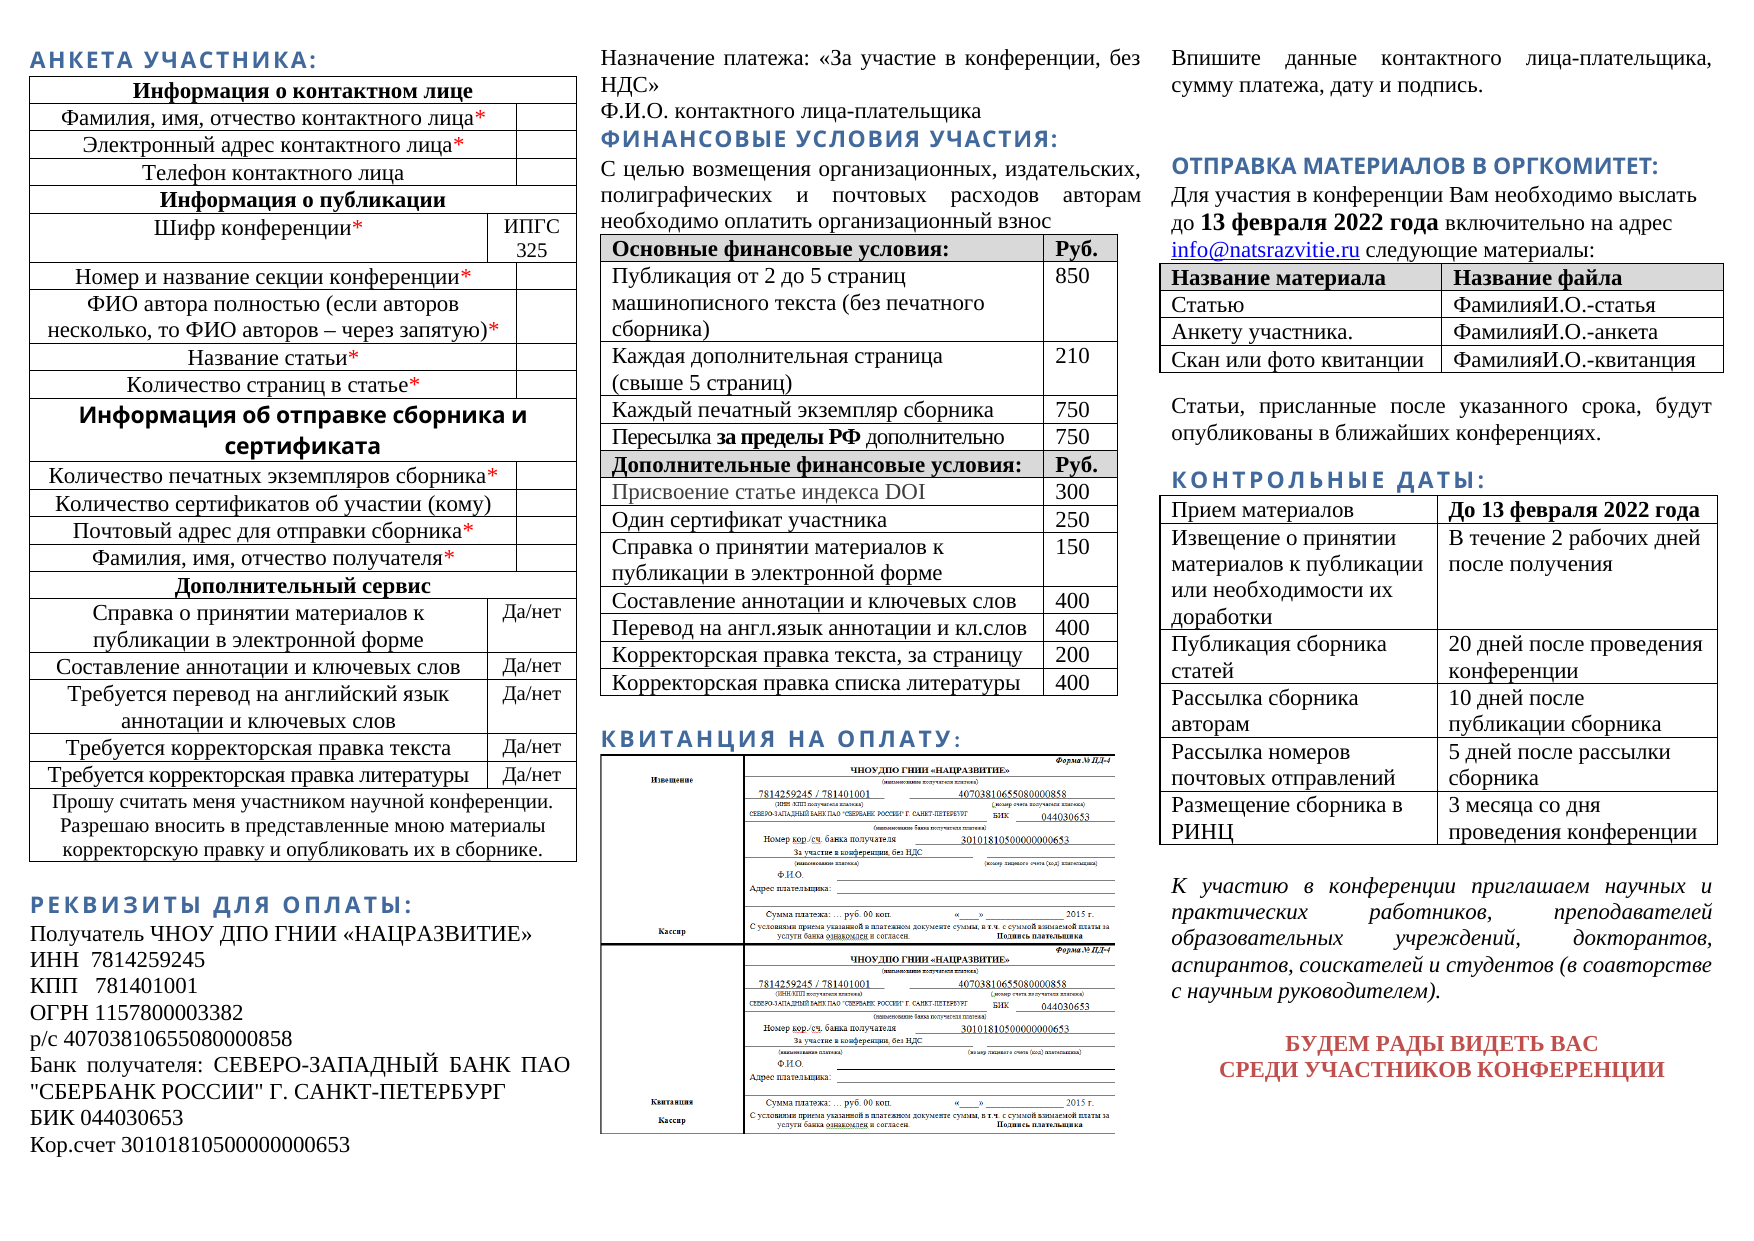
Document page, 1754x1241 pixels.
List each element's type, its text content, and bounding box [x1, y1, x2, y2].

text БИК 044030653 [29, 1104, 571, 1131]
table_cell Да/нет [488, 599, 576, 652]
table_cell 210 [1044, 342, 1117, 395]
table_header Прием материалов [1161, 496, 1437, 523]
table_cell Скан или фото квитанции [1161, 346, 1441, 372]
text info@natsrazvitie.ru следующие материалы: [1171, 236, 1713, 262]
table_cell Да/нет [488, 680, 576, 733]
table_cell Корректорская правка текста, за страницу [601, 642, 1043, 668]
table_cell Фамилия, имя, отчество контактного лица* [30, 104, 516, 130]
text Ф.И.О. контактного лица-плательщика [600, 97, 1142, 123]
table_cell [517, 545, 576, 571]
table_cell Статью [1161, 291, 1441, 317]
table_cell Составление аннотации и ключевых слов [601, 587, 1043, 613]
text р/с 40703810655080000858 [29, 1025, 571, 1052]
table_cell Каждый печатный экземпляр сборника [601, 396, 1043, 422]
table_cell 300 [1044, 478, 1117, 504]
table_cell Почтовый адрес для отправки сборника* [30, 517, 516, 543]
table_cell Название статьи* [30, 344, 516, 370]
text ИНН 7814259245 [29, 946, 571, 972]
table_cell Рассылка номеров почтовых отправлений [1161, 738, 1437, 791]
table_cell Пересылка за пределы РФ дополнительно [601, 424, 1043, 450]
text БУДЕМ РАДЫ ВИДЕТЬ ВАС [1171, 1030, 1713, 1056]
text ОГРН 1157800003382 [29, 999, 571, 1025]
text КОНТРОЛЬНЫЕ ДАТЫ: [1171, 464, 1713, 495]
table_header Название материала [1161, 264, 1441, 290]
table_cell 250 [1044, 506, 1117, 532]
table_cell Количество страниц в статье* [30, 371, 516, 398]
text ОТПРАВКА МАТЕРИАЛОВ В ОРГКОМИТЕТ: [1171, 150, 1713, 181]
text ФИНАНСОВЫЕ УСЛОВИЯ УЧАСТИЯ: [600, 123, 1142, 155]
text Впишите данные контактного лица-плательщика, сумму платежа, дату и подпись. [1171, 44, 1713, 97]
table_cell 200 [1044, 642, 1117, 668]
text Кор.счет 30101810500000000653 [29, 1131, 571, 1157]
table_cell 5 дней после рассылки сборника [1438, 738, 1717, 791]
table_cell Дополнительный сервис [30, 572, 576, 598]
table_cell Публикация от 2 до 5 страниц машинописного текста (без печатного сборника) [601, 262, 1043, 341]
table_cell Составление аннотации и ключевых слов [30, 653, 487, 679]
table_cell Перевод на англ.язык аннотации и кл.слов [601, 614, 1043, 641]
text Получатель ЧНОУ ДПО ГНИИ «НАЦРАЗВИТИЕ» [29, 920, 571, 946]
table_cell ФамилияИ.О.-статья [1442, 291, 1723, 317]
table_cell [517, 159, 576, 185]
text РЕКВИЗИТЫ ДЛЯ ОПЛАТЫ: [29, 888, 571, 920]
table_cell Анкету участника. [1161, 318, 1441, 345]
table_cell ФамилияИ.О.-квитанция [1442, 346, 1723, 372]
table_cell Прошу считать меня участником научной конференции. Разрешаю вносить в представленные мною материалы корректорскую правку и опубликовать их в сборнике. [30, 789, 576, 861]
table_cell [517, 131, 576, 158]
table_cell Извещение о принятии материалов к публикации или необходимости их доработки [1161, 524, 1437, 629]
table_cell ФИО автора полностью (если авторов несколько, то ФИО авторов – через запятую)* [30, 290, 516, 343]
table_cell Фамилия, имя, отчество получателя* [30, 545, 516, 571]
table_cell Электронный адрес контактного лица* [30, 131, 516, 158]
text Для участия в конференции Вам необходимо выслать до 13 февраля 2022 года включительно на адрес [1171, 181, 1713, 236]
table_cell В течение 2 рабочих дней после получения [1438, 524, 1717, 629]
table_cell 3 месяца со дня проведения конференции [1438, 792, 1717, 844]
table_cell [517, 371, 576, 398]
table_cell 400 [1044, 614, 1117, 641]
table_cell Шифр конференции* [30, 214, 487, 262]
table_cell 400 [1044, 669, 1117, 695]
table_cell ФамилияИ.О.-анкета [1442, 318, 1723, 345]
table_cell [517, 490, 576, 516]
table_cell Требуется корректорская правка текста [30, 734, 487, 761]
table_header Название файла [1442, 264, 1723, 290]
text Банк получателя: СЕВЕРО-ЗАПАДНЫЙ БАНК ПАО "СБЕРБАНК РОССИИ" Г. САНКТ-ПЕТЕРБУРГ [29, 1052, 571, 1104]
text КПП 781401001 [29, 972, 571, 999]
table_cell [517, 517, 576, 543]
table_cell Корректорская правка списка литературы [601, 669, 1043, 695]
table_cell ИПГС 325 [488, 214, 576, 262]
table_cell [517, 462, 576, 489]
text АНКЕТА УЧАСТНИКА: [29, 44, 571, 76]
table_cell Справка о принятии материалов к публикации в электронной форме [601, 533, 1043, 586]
table_cell Дополнительные финансовые условия: [601, 451, 1043, 477]
table_cell Да/нет [488, 734, 576, 761]
table_cell Количество сертификатов об участии (кому) [30, 490, 516, 516]
table_cell Размещение сборника в РИНЦ [1161, 792, 1437, 844]
table_cell Рассылка сборника авторам [1161, 684, 1437, 737]
table_cell 150 [1044, 533, 1117, 586]
table_cell Один сертификат участника [601, 506, 1043, 532]
table_cell Присвоение статье индекса DOI [601, 478, 1043, 504]
table_cell 400 [1044, 587, 1117, 613]
table_cell Требуется корректорская правка литературы [30, 762, 487, 788]
table_cell 750 [1044, 424, 1117, 450]
table_header Руб. [1044, 235, 1117, 261]
table_cell 20 дней после проведения конференции [1438, 630, 1717, 683]
text К участию в конференции приглашаем научных и практических работников, преподавателей образовательных учреждений, докторантов, аспирантов, соискателей и студентов (в соавторстве с научным руководителем). [1171, 872, 1713, 1003]
text СРЕДИ УЧАСТНИКОВ КОНФЕРЕНЦИИ [1171, 1056, 1713, 1082]
table_cell Да/нет [488, 653, 576, 679]
table_cell Справка о принятии материалов к публикации в электронной форме [30, 599, 487, 652]
table_cell Телефон контактного лица [30, 159, 516, 185]
table_cell [517, 344, 576, 370]
table_cell Публикация сборника статей [1161, 630, 1437, 683]
table_cell 750 [1044, 396, 1117, 422]
text Статьи, присланные после указанного срока, будут опубликованы в ближайших конференциях. [1171, 392, 1713, 445]
table_cell 850 [1044, 262, 1117, 341]
table_cell Информация о публикации [30, 186, 576, 213]
table_cell Да/нет [488, 762, 576, 788]
table_cell Информация об отправке сборника и сертификата [30, 399, 576, 461]
table_cell Требуется перевод на английский язык аннотации и ключевых слов [30, 680, 487, 733]
table_cell [517, 104, 576, 130]
table_header Информация о контактном лице [30, 77, 576, 103]
table_cell Руб. [1044, 451, 1117, 477]
table_cell [517, 290, 576, 343]
table_header Основные финансовые условия: [601, 235, 1043, 261]
text С целью возмещения организационных, издательских, полиграфических и почтовых расходов авторам необходимо оплатить организационный взнос [600, 155, 1142, 234]
table_cell 10 дней после публикации сборника [1438, 684, 1717, 737]
table_cell Количество печатных экземпляров сборника* [30, 462, 516, 489]
text Назначение платежа: «За участие в конференции, без НДС» [600, 44, 1142, 97]
picture [600, 753, 1115, 1134]
table_header До 13 февраля 2022 года [1438, 496, 1717, 523]
text КВИТАНЦИЯ НА ОПЛАТУ: [600, 723, 1142, 754]
table_cell Каждая дополнительная страница (свыше 5 страниц) [601, 342, 1043, 395]
table_cell Номер и название секции конференции* [30, 263, 516, 289]
table_cell [517, 263, 576, 289]
